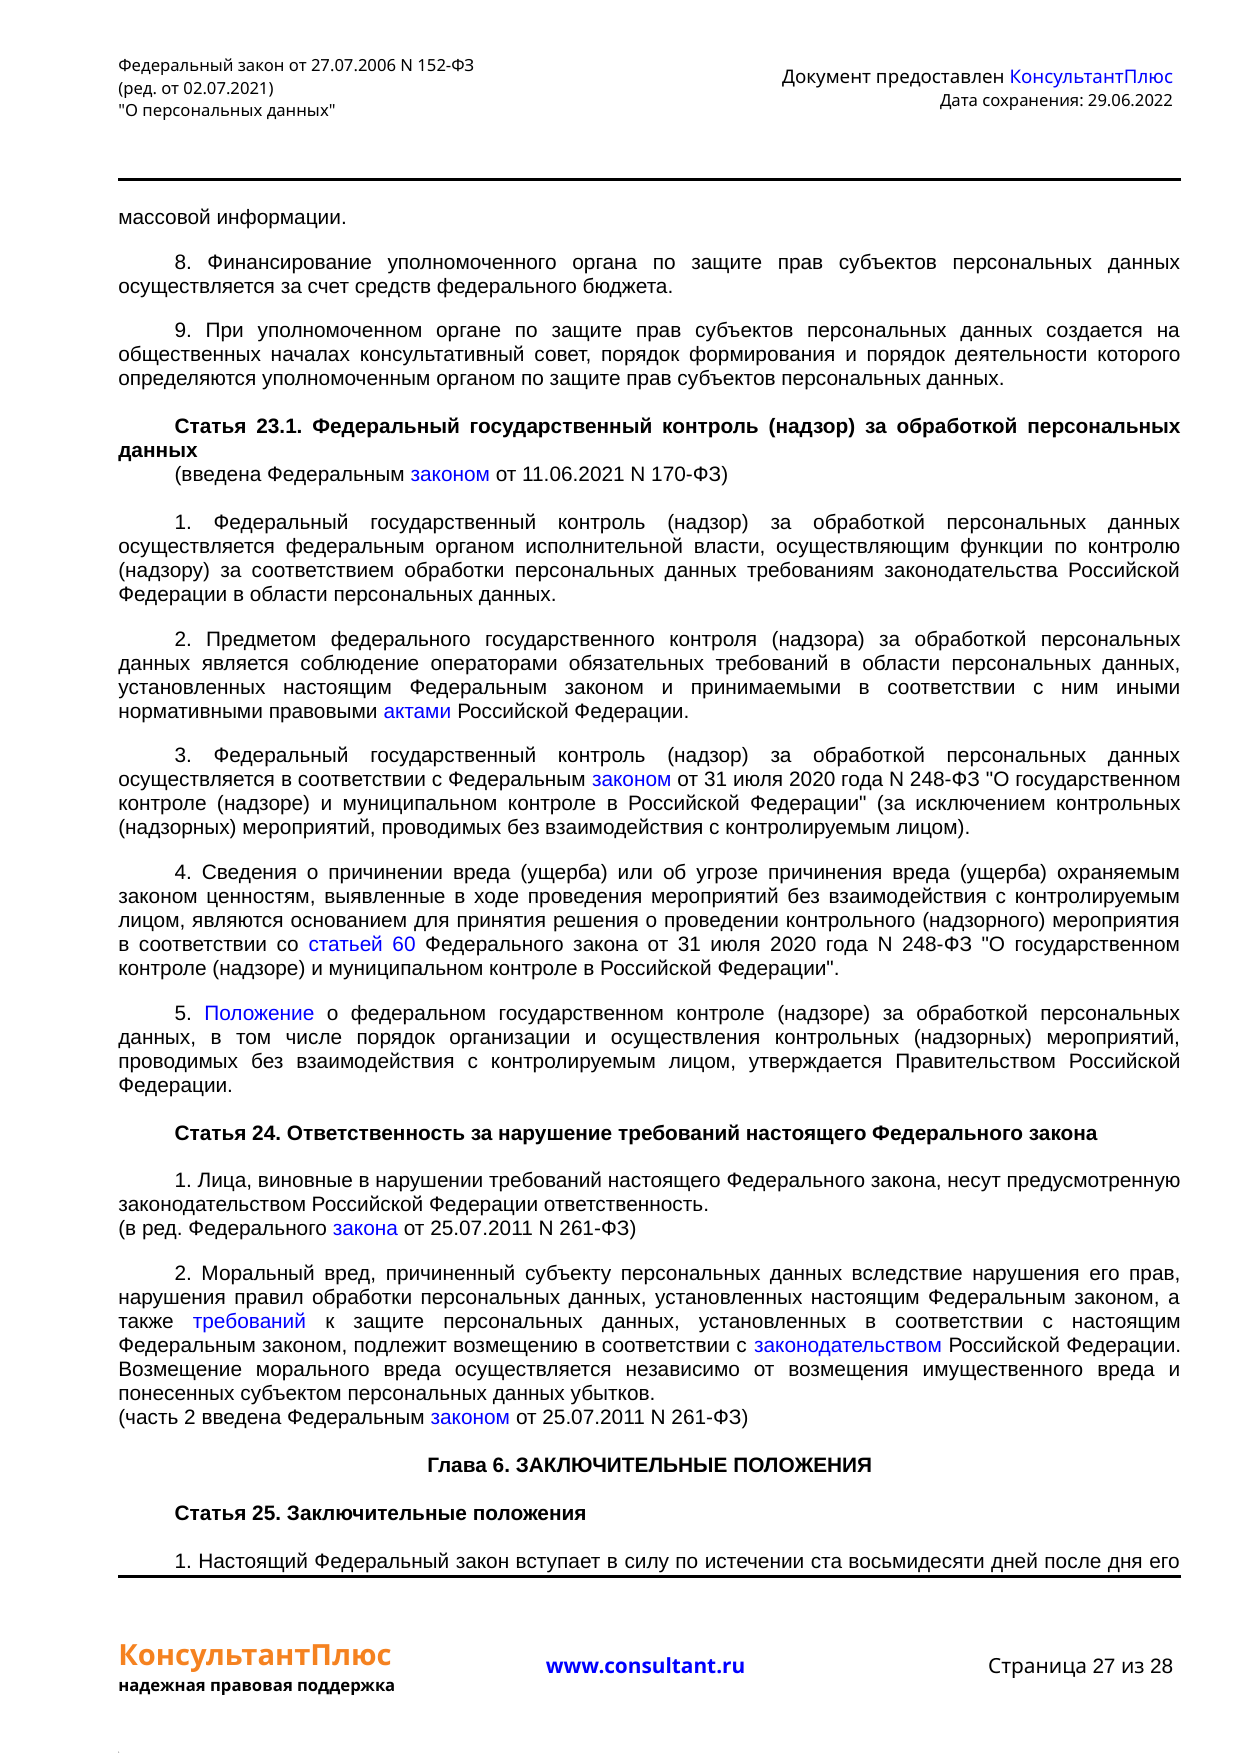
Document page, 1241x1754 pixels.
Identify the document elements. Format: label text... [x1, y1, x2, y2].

text 3. Федеральный государственный контроль (надзор) за обработкой персональных данных осуществляется в соответствии с Федеральным законом от 31 июля 2020 года N 248-ФЗ "О государственном контроле (надзоре) и муниципальном контроле в Российской Федерации" (за исключением контрольных (надзорных) мероприятий, проводимых без взаимодействия с контролируемым лицом). [118, 743, 1181, 839]
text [118, 205, 1181, 229]
text (в ред. Федерального закона от 25.07.2011 N 261-ФЗ) [118, 1216, 1181, 1240]
text (введена Федеральным законом от 11.06.2021 N 170-ФЗ) [118, 462, 1181, 486]
text 2. Предметом федерального государственного контроля (надзора) за обработкой персональных данных является соблюдение операторами обязательных требований в области персональных данных, установленных настоящим Федеральным законом и принимаемыми в соответствии с ним иными нормативными правовыми актами Российской Федерации. [118, 627, 1181, 722]
text 5. Положение о федеральном государственном контроле (надзоре) за обработкой персональных данных, в том числе порядок организации и осуществления контрольных (надзорных) мероприятий, проводимых без взаимодействия с контролируемым лицом, утверждается Правительством Российской Федерации. [118, 1001, 1181, 1096]
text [118, 1548, 1181, 1572]
text 4. Сведения о причинении вреда (ущерба) или об угрозе причинения вреда (ущерба) охраняемым законом ценностям, выявленные в ходе проведения мероприятий без взаимодействия с контролируемым лицом, являются основанием для принятия решения о проведении контрольного (надзорного) мероприятия в соответствии со статьей 60 Федерального закона от 31 июля 2020 года N 248-ФЗ "О государственном контроле (надзоре) и муниципальном контроле в Российской Федерации". [118, 860, 1181, 980]
text 1. Федеральный государственный контроль (надзор) за обработкой персональных данных осуществляется федеральным органом исполнительной власти, осуществляющим функции по контролю (надзору) за соответствием обработки персональных данных требованиям законодательства Российской Федерации в области персональных данных. [118, 510, 1181, 606]
title Статья 24. Ответственность за нарушение требований настоящего Федерального закона [118, 1120, 1181, 1144]
text 8. Финансирование уполномоченного органа по защите прав субъектов персональных данных осуществляется за счет средств федерального бюджета. [118, 249, 1181, 297]
title Статья 25. Заключительные положения [118, 1501, 1181, 1524]
text 2. Моральный вред, причиненный субъекту персональных данных вследствие нарушения его прав, нарушения правил обработки персональных данных, установленных настоящим Федеральным законом, а также требований к защите персональных данных, установленных в соответствии с настоящим Федеральным законом, подлежит возмещению в соответствии с законодательством Российской Федерации. Возмещение морального вреда осуществляется независимо от возмещения имущественного вреда и понесенных субъектом персональных данных убытков. [118, 1261, 1181, 1405]
text 9. При уполномоченном органе по защите прав субъектов персональных данных создается на общественных началах консультативный совет, порядок формирования и порядок деятельности которого определяются уполномоченным органом по защите прав субъектов персональных данных. [118, 318, 1181, 390]
title Глава 6. ЗАКЛЮЧИТЕЛЬНЫЕ ПОЛОЖЕНИЯ [118, 1453, 1181, 1477]
text (часть 2 введена Федеральным законом от 25.07.2011 N 261-ФЗ) [118, 1405, 1181, 1429]
title Статья 23.1. Федеральный государственный контроль (надзор) за обработкой персональных данных [118, 414, 1181, 462]
text 1. Лица, виновные в нарушении требований настоящего Федерального закона, несут предусмотренную законодательством Российской Федерации ответственность. [118, 1168, 1181, 1216]
